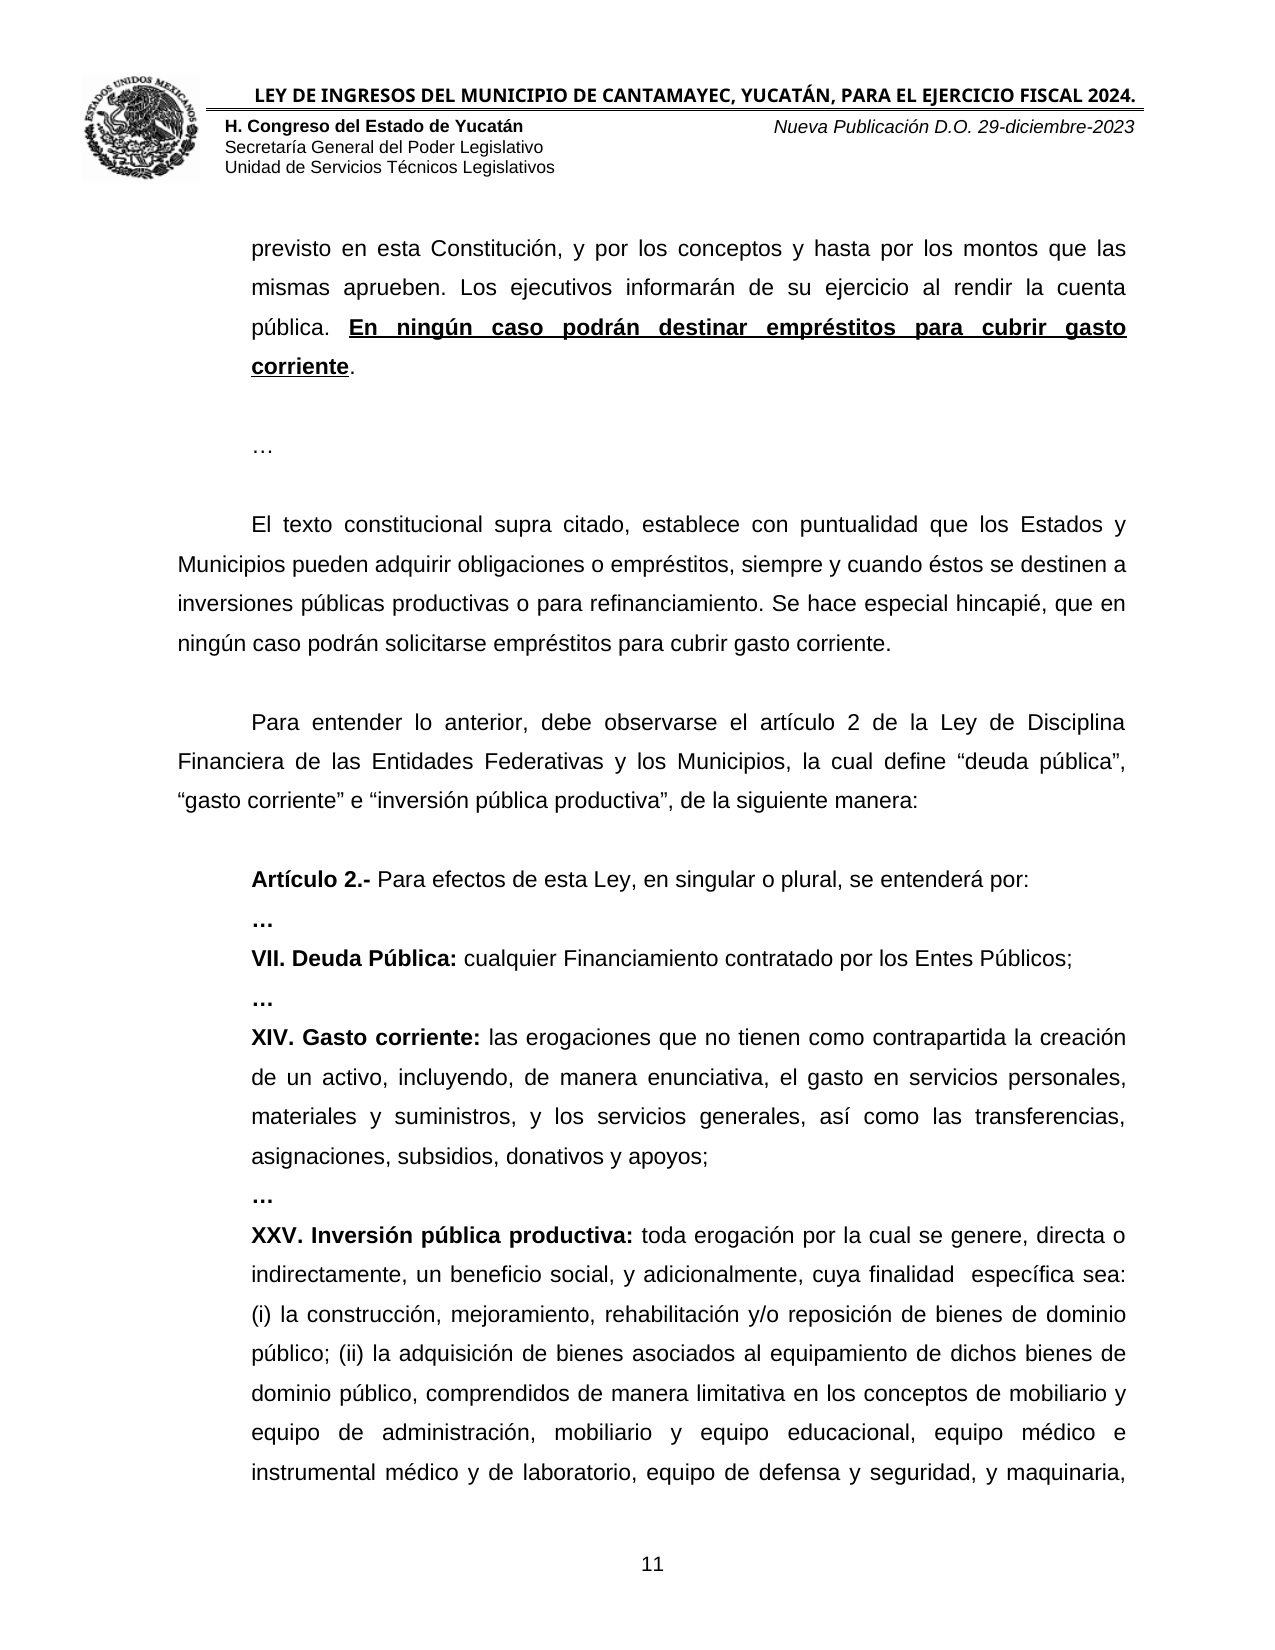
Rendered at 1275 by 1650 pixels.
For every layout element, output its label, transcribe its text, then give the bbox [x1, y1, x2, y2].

text VII. Deuda Pública: cualquier Financiamiento contratado por los Entes Públicos; [251, 945, 1127, 972]
text XIV. Gasto corriente: las erogaciones que no tienen como contrapartida la creación de un activo, incluyendo, de manera enunciativa, el gasto en servicios personales, materiales y suministros, y los servicios generales, así como las transferencias, asignaciones, subsidios, donativos y apoyos; [251, 1024, 1127, 1169]
text … [251, 432, 1127, 458]
text … [251, 985, 1127, 1011]
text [251, 235, 1127, 379]
text El texto constitucional supra citado, establece con puntualidad que los Estados y Municipios pueden adquirir obligaciones o empréstitos, siempre y cuando éstos se destinen a inversiones públicas productivas o para refinanciamiento. Se hace especial hincapié, que en ningún caso podrán solicitarse empréstitos para cubrir gasto corriente. [177, 511, 1127, 656]
text … [251, 906, 1127, 932]
text … [251, 1182, 1127, 1209]
text Para entender lo anterior, debe observarse el artículo 2 de la Ley de Disciplina Financiera de las Entidades Federativas y los Municipios, la cual define “deuda pública”, “gasto corriente” e “inversión pública productiva”, de la siguiente manera: [177, 708, 1127, 814]
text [251, 1222, 1127, 1485]
text Artículo 2.- Para efectos de esta Ley, en singular o plural, se entenderá por: [251, 866, 1127, 893]
